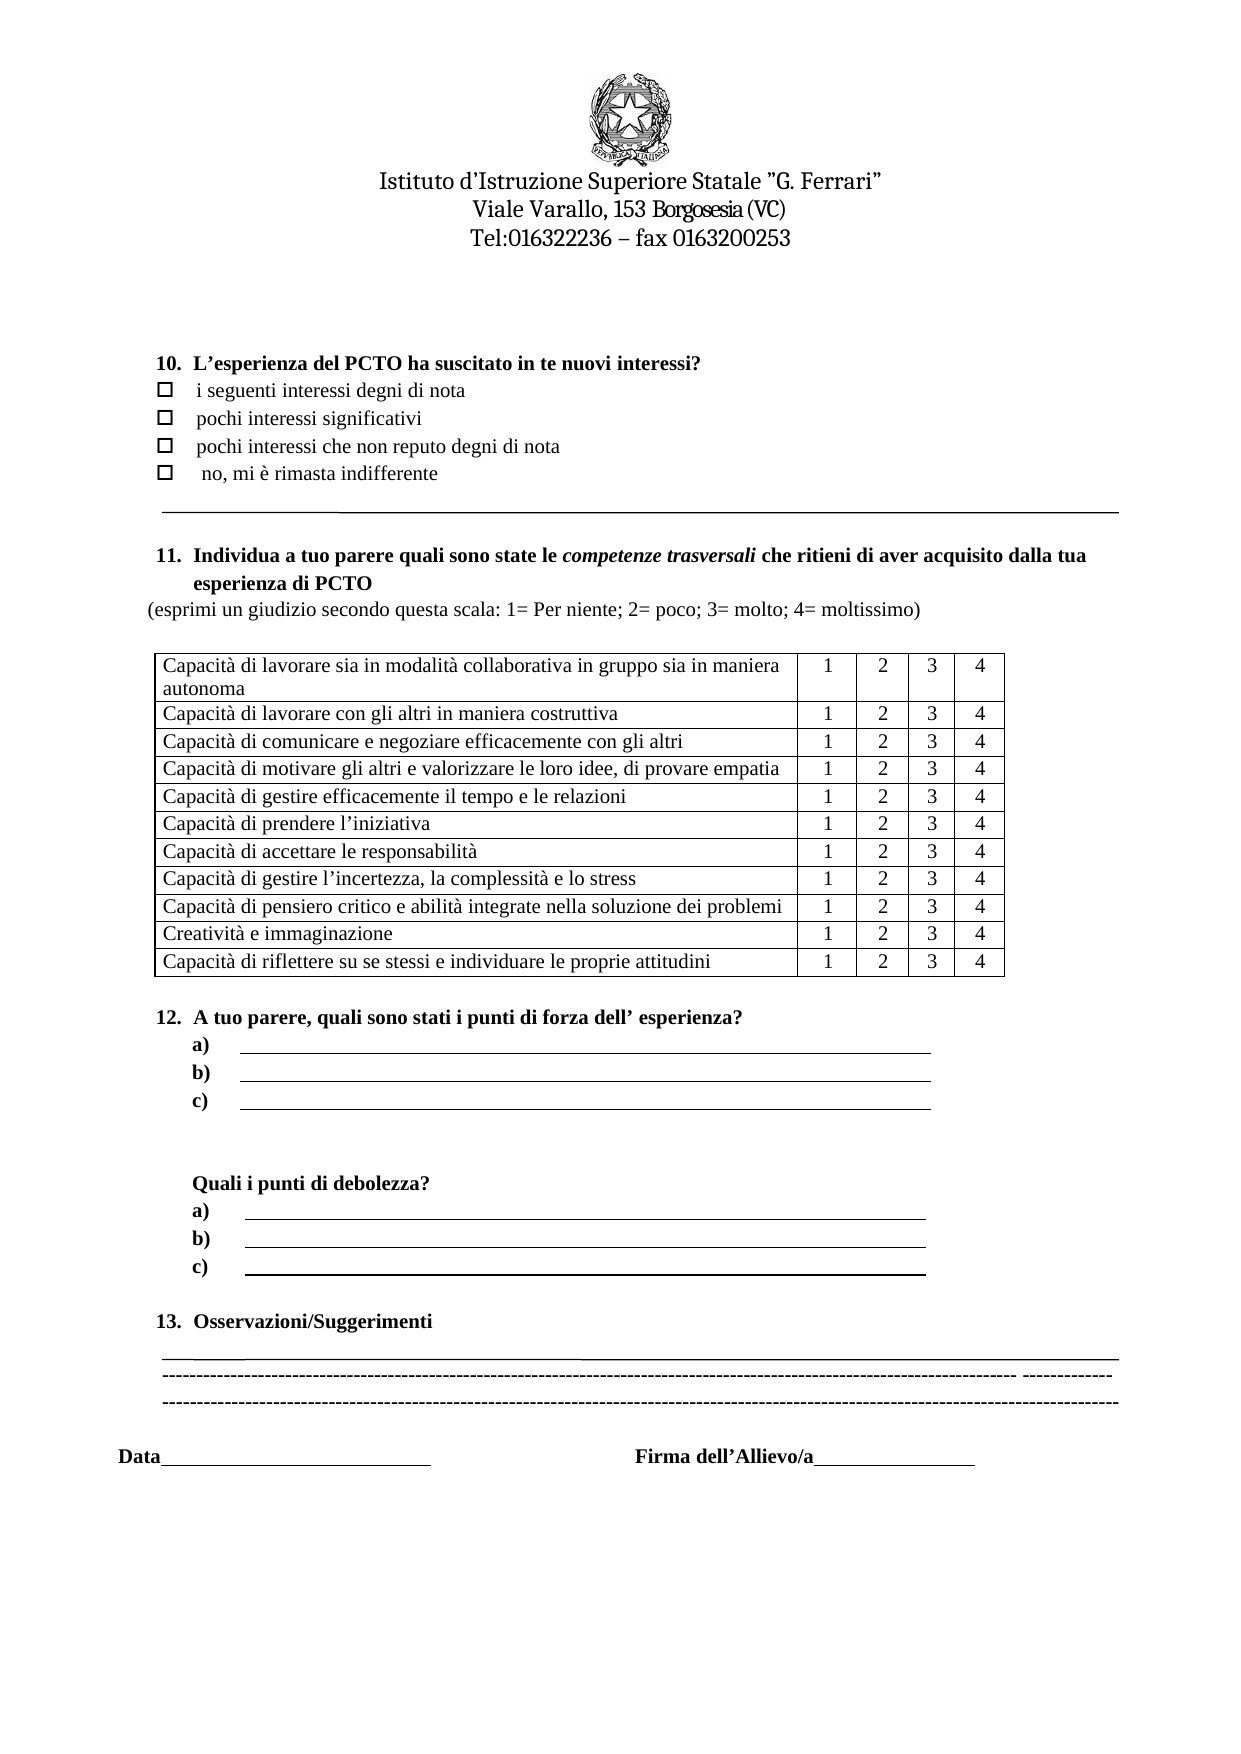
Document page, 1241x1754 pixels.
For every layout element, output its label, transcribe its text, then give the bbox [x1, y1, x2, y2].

table_cell 4 [955, 867, 1004, 893]
table_cell 4 [955, 729, 1004, 756]
table_cell 2 [857, 949, 908, 976]
table_cell Capacità di gestire l’incertezza, la complessità e lo stress [156, 867, 797, 893]
table_cell 2 [857, 702, 908, 728]
table_cell 3 [909, 895, 954, 921]
table_cell 2 [857, 895, 908, 921]
table_cell 1 [798, 784, 856, 811]
table_cell 1 [798, 895, 856, 921]
table_cell 3 [909, 702, 954, 728]
table_cell 1 [798, 867, 856, 893]
table_cell 4 [955, 702, 1004, 728]
table_cell 2 [857, 812, 908, 838]
table_header 4 [955, 654, 1004, 701]
picture [589, 73, 672, 167]
list A tuo parere, quali sono stati i punti di forza dell’ esperienza? [156, 1004, 1184, 1029]
table_cell 1 [798, 949, 856, 976]
text Quali i punti di debolezza? [192, 1171, 1184, 1194]
table_cell 4 [955, 784, 1004, 811]
table_cell 3 [909, 729, 954, 756]
list pochi interessi significativi [156, 406, 1184, 430]
text (esprimi un giudizio secondo questa scala: 1= Per niente; 2= poco; 3= molto; 4= moltissimo) [147, 598, 1184, 621]
table_cell Capacità di gestire efficacemente il tempo e le relazioni [156, 784, 797, 811]
table_cell 3 [909, 812, 954, 838]
table_cell Creatività e immaginazione [156, 922, 797, 948]
table_cell 2 [857, 922, 908, 948]
table_header 1 [798, 654, 856, 701]
table_cell Capacità di lavorare con gli altri in maniera costruttiva [156, 702, 797, 728]
table_cell 1 [798, 702, 856, 728]
table_cell 3 [909, 867, 954, 893]
table_cell Capacità di pensiero critico e abilità integrate nella soluzione dei problemi [156, 895, 797, 921]
list Osservazioni/Suggerimenti [156, 1309, 1184, 1333]
table_cell 1 [798, 812, 856, 838]
text ----------------------------------------------------------------------------------------------------------------------------- ------------- [162, 1356, 1184, 1386]
list Individua a tuo parere quali sono state le competenze trasversali che ritieni di aver acquisito dalla tua esperienza di PCTO [156, 543, 1087, 595]
table_cell 2 [857, 839, 908, 866]
list i seguenti interessi degni di nota [156, 378, 1184, 402]
table_cell Capacità di riflettere su se stessi e individuare le proprie attitudini [156, 949, 797, 976]
table_cell Capacità di accettare le responsabilità [156, 839, 797, 866]
table_cell 2 [857, 867, 908, 893]
table_cell 4 [955, 812, 1004, 838]
table_cell 4 [955, 839, 1004, 866]
table_cell 1 [798, 729, 856, 756]
table_cell 1 [798, 757, 856, 783]
list no, mi è rimasta indifferente [156, 461, 1184, 485]
table_cell 3 [909, 949, 954, 976]
table_cell 3 [909, 784, 954, 811]
table_header 3 [909, 654, 954, 701]
text Data Firma dell’Allievo/a [118, 1444, 1184, 1468]
table_cell 4 [955, 922, 1004, 948]
table_cell Capacità di prendere l’iniziativa [156, 812, 797, 838]
table_cell 1 [798, 839, 856, 866]
table_cell 3 [909, 922, 954, 948]
table_header Capacità di lavorare sia in modalità collaborativa in gruppo sia in maniera autonoma [156, 654, 797, 701]
table_cell 4 [955, 895, 1004, 921]
table_cell 3 [909, 839, 954, 866]
table_cell 4 [955, 757, 1004, 783]
table_cell 4 [955, 949, 1004, 976]
table_cell 2 [857, 784, 908, 811]
list pochi interessi che non reputo degni di nota [156, 434, 1184, 458]
table_cell 2 [857, 757, 908, 783]
text ------------------------------------------------------------------------------------------------------------------------------------------ [162, 1389, 1184, 1413]
table_cell Capacità di comunicare e negoziare efficacemente con gli altri [156, 729, 797, 756]
table_cell Capacità di motivare gli altri e valorizzare le loro idee, di provare empatia [156, 757, 797, 783]
table_cell 2 [857, 729, 908, 756]
table_cell 3 [909, 757, 954, 783]
table_cell 1 [798, 922, 856, 948]
table_header 2 [857, 654, 908, 701]
list L’esperienza del PCTO ha suscitato in te nuovi interessi? [156, 351, 1184, 375]
